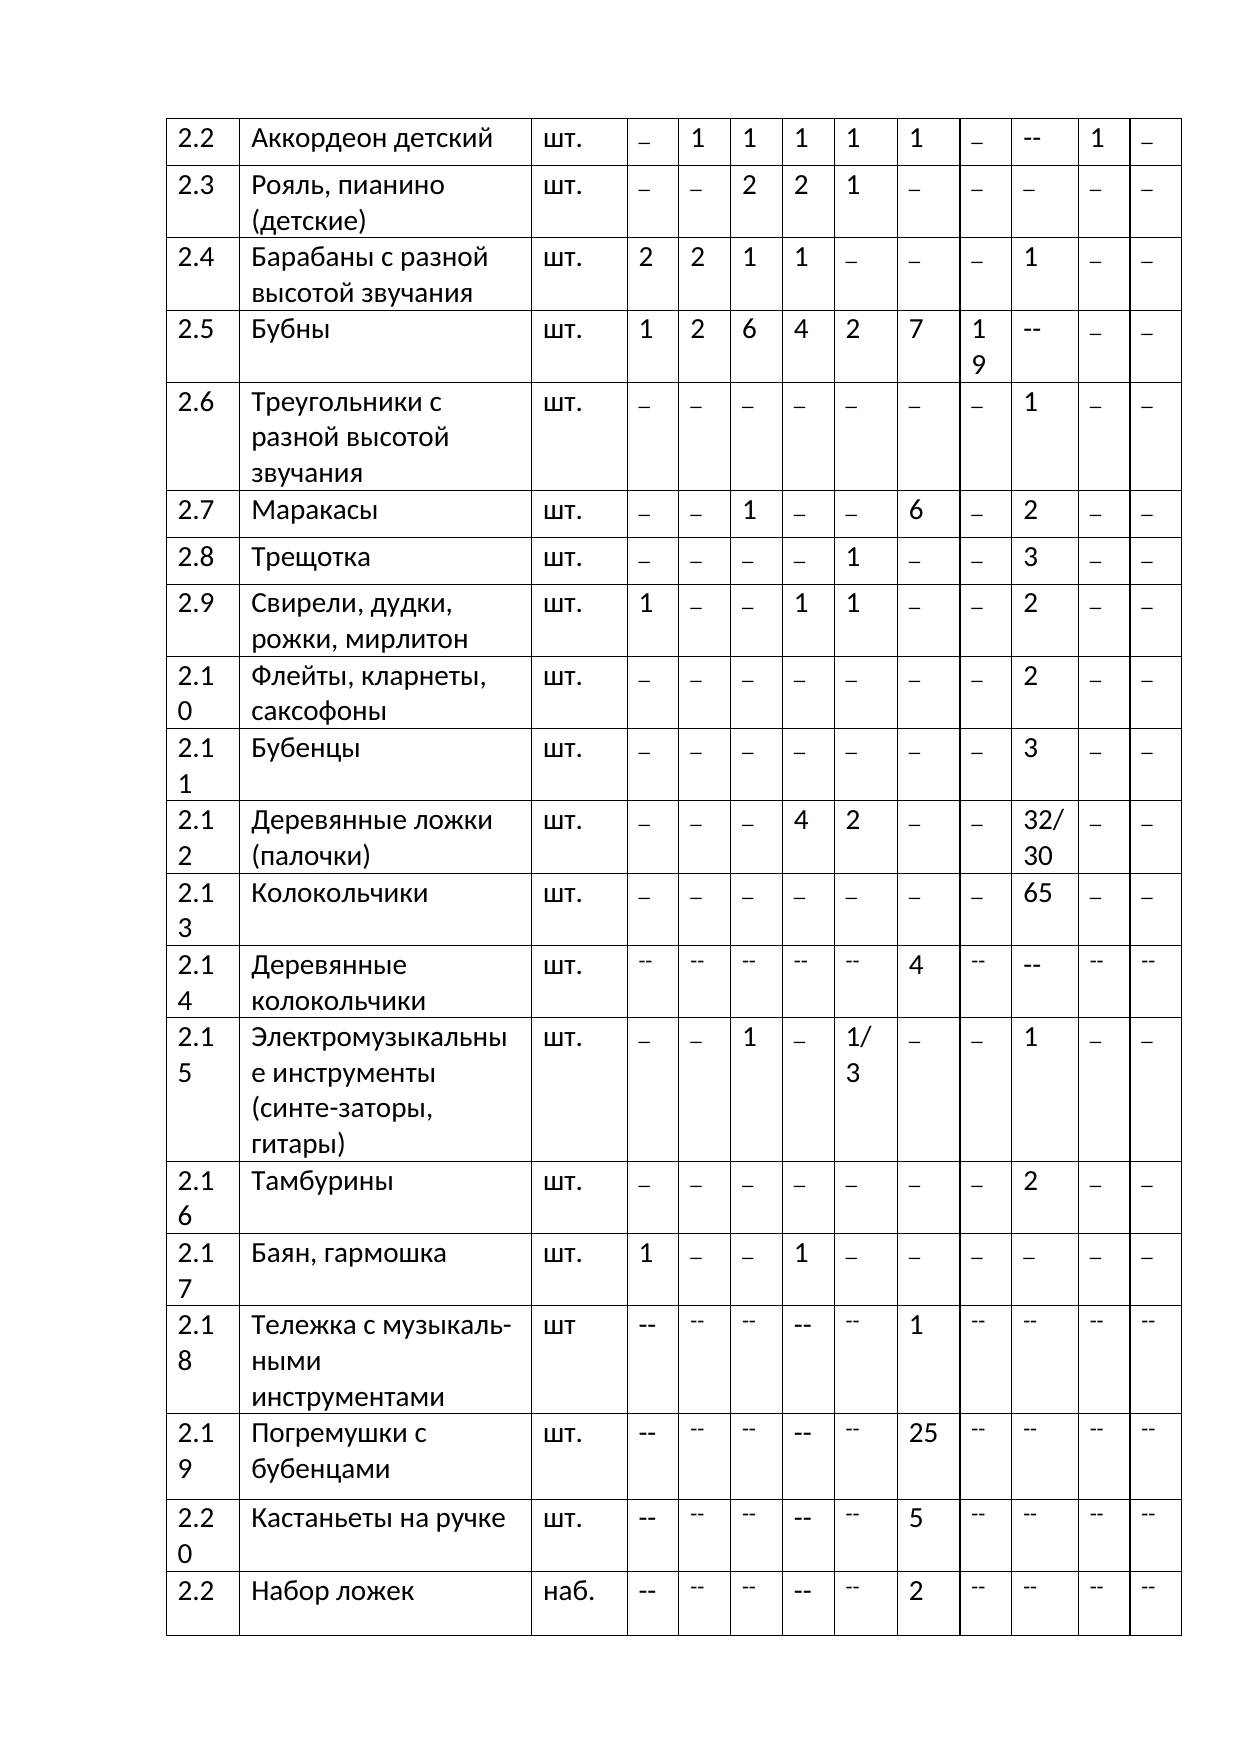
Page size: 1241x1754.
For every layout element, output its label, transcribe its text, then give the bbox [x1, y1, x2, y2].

table_cell 4 [898, 946, 959, 1017]
table_cell _ [1131, 238, 1181, 309]
table_cell шт. [532, 585, 627, 656]
table_cell -- [731, 1306, 782, 1413]
table_cell -- [679, 1414, 730, 1498]
table_cell 2.20 [167, 1500, 239, 1571]
table_cell _ [835, 729, 897, 800]
table_cell Кастаньеты на ручке [240, 1500, 531, 1571]
table_cell _ [1012, 166, 1078, 237]
table_cell _ [1079, 585, 1129, 656]
table_cell -- [628, 1500, 678, 1571]
table_cell _ [679, 538, 730, 583]
table_cell 19 [961, 311, 1011, 382]
table_cell _ [679, 657, 730, 728]
table_cell 2 [783, 166, 834, 237]
table_cell _ [1131, 1234, 1181, 1305]
table_cell _ [898, 801, 959, 873]
table_cell _ [835, 491, 897, 537]
table_cell 5 [898, 1500, 959, 1571]
table_cell _ [783, 538, 834, 583]
table_cell _ [1079, 657, 1129, 728]
table_cell _ [783, 657, 834, 728]
table_cell _ [731, 1162, 782, 1233]
table_cell -- [628, 1306, 678, 1413]
table_cell _ [1079, 538, 1129, 583]
table_cell -- [1131, 1306, 1181, 1413]
table_cell _ [628, 729, 678, 800]
table_cell _ [898, 729, 959, 800]
table_cell 7 [898, 311, 959, 382]
table_cell _ [731, 383, 782, 490]
table_cell -- [679, 1572, 730, 1635]
table_cell _ [731, 538, 782, 583]
table_cell 1 [628, 585, 678, 656]
table_cell -- [783, 1414, 834, 1498]
table_cell шт. [532, 491, 627, 537]
table_cell _ [1079, 311, 1129, 382]
table_cell 25 [898, 1414, 959, 1498]
table_cell _ [835, 238, 897, 309]
table_cell 2.14 [167, 946, 239, 1017]
table_cell _ [628, 801, 678, 873]
table_cell _ [961, 238, 1011, 309]
table_cell _ [783, 383, 834, 490]
table_cell _ [1131, 538, 1181, 583]
table_cell _ [961, 491, 1011, 537]
table_cell 2.2 [167, 119, 239, 165]
table_cell _ [1131, 1018, 1181, 1161]
table_cell _ [1131, 1162, 1181, 1233]
table_cell -- [783, 1306, 834, 1413]
table_cell 2.15 [167, 1018, 239, 1161]
table_cell 1 [679, 119, 730, 165]
table_cell _ [835, 1162, 897, 1233]
table_cell -- [731, 1414, 782, 1498]
table_cell 1 [628, 1234, 678, 1305]
table_cell -- [679, 1500, 730, 1571]
table_cell 3 [1012, 729, 1078, 800]
table_cell -- [731, 1572, 782, 1635]
table_cell 1 [1012, 383, 1078, 490]
table_cell 2 [731, 166, 782, 237]
table_cell 1 [1012, 238, 1078, 309]
table_cell _ [1131, 874, 1181, 945]
table_cell 4 [783, 801, 834, 873]
table_cell _ [835, 657, 897, 728]
table_cell _ [835, 1234, 897, 1305]
table_cell шт. [532, 1162, 627, 1233]
table_cell _ [783, 874, 834, 945]
table_cell 1 [783, 585, 834, 656]
table_cell _ [898, 1018, 959, 1161]
table_cell _ [679, 491, 730, 537]
table_cell Колокольчики [240, 874, 531, 945]
table_cell _ [1079, 874, 1129, 945]
table_cell _ [1079, 1018, 1129, 1161]
table_cell _ [898, 874, 959, 945]
table_cell Баян, гармошка [240, 1234, 531, 1305]
table_cell _ [1131, 729, 1181, 800]
table_cell 2 [1012, 491, 1078, 537]
table_cell 2.5 [167, 311, 239, 382]
table_cell -- [835, 1414, 897, 1498]
table_cell -- [1079, 1306, 1129, 1413]
table_cell Погремушки с бубенцами [240, 1414, 531, 1498]
table_cell наб. [532, 1572, 627, 1635]
table_cell _ [628, 119, 678, 165]
table_cell _ [898, 166, 959, 237]
table_cell шт. [532, 946, 627, 1017]
table_cell _ [1079, 383, 1129, 490]
table_cell _ [1079, 1162, 1129, 1233]
table_cell _ [679, 383, 730, 490]
table_cell _ [961, 585, 1011, 656]
table_cell -- [961, 1572, 1011, 1635]
table_cell _ [783, 729, 834, 800]
table_cell -- [783, 946, 834, 1017]
table_cell _ [898, 238, 959, 309]
table_cell -- [1012, 1306, 1078, 1413]
table_cell -- [628, 946, 678, 1017]
table_cell _ [1131, 657, 1181, 728]
table_cell -- [1079, 1572, 1129, 1635]
table_cell 1 [1012, 1018, 1078, 1161]
table_cell _ [731, 1234, 782, 1305]
table_cell шт. [532, 119, 627, 165]
table_cell _ [679, 874, 730, 945]
table_cell _ [731, 874, 782, 945]
table_cell _ [731, 801, 782, 873]
table_cell 2 [1012, 1162, 1078, 1233]
table_cell -- [628, 1572, 678, 1635]
table_cell _ [1079, 1234, 1129, 1305]
table_cell 2.13 [167, 874, 239, 945]
table_cell 4 [783, 311, 834, 382]
table_cell -- [835, 946, 897, 1017]
table_cell _ [961, 383, 1011, 490]
table_cell 1 [731, 119, 782, 165]
table_cell _ [1079, 166, 1129, 237]
table_cell шт. [532, 383, 627, 490]
table_cell 1 [835, 585, 897, 656]
table_cell 2 [628, 238, 678, 309]
table_cell 2.19 [167, 1414, 239, 1498]
table_cell 1 [835, 166, 897, 237]
table_cell 2.6 [167, 383, 239, 490]
table_cell _ [961, 874, 1011, 945]
table_cell -- [1012, 946, 1078, 1017]
table_cell 6 [898, 491, 959, 537]
table_cell -- [961, 946, 1011, 1017]
table_cell _ [731, 657, 782, 728]
table_cell Тележка с музыкаль-ными инструментами [240, 1306, 531, 1413]
table_cell 2.3 [167, 166, 239, 237]
table_cell 2.4 [167, 238, 239, 309]
table_cell 1 [731, 1018, 782, 1161]
table_cell шт. [532, 1234, 627, 1305]
table_cell _ [1131, 491, 1181, 537]
table_cell _ [628, 538, 678, 583]
table_cell _ [679, 801, 730, 873]
table_cell 1 [898, 119, 959, 165]
table_cell шт. [532, 166, 627, 237]
table_cell _ [835, 383, 897, 490]
table_cell 1 [783, 119, 834, 165]
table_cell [240, 1572, 531, 1635]
table_cell -- [835, 1306, 897, 1413]
table_cell _ [961, 1018, 1011, 1161]
table_cell -- [1131, 1572, 1181, 1635]
table_cell 2.11 [167, 729, 239, 800]
table_cell -- [783, 1572, 834, 1635]
table_cell шт. [532, 538, 627, 583]
table_cell _ [1131, 119, 1181, 165]
table_cell 32/ 30 [1012, 801, 1078, 873]
table_cell 2.10 [167, 657, 239, 728]
table_cell 2 [835, 311, 897, 382]
table_cell 1 [898, 1306, 959, 1413]
table_cell _ [961, 119, 1011, 165]
table_cell -- [1079, 1500, 1129, 1571]
table_cell -- [679, 946, 730, 1017]
table_cell _ [1012, 1234, 1078, 1305]
table_cell -- [1012, 311, 1078, 382]
table_cell -- [835, 1500, 897, 1571]
table_cell _ [628, 166, 678, 237]
table_cell -- [628, 1414, 678, 1498]
table_cell 65 [1012, 874, 1078, 945]
table_cell Барабаны с разной высотой звучания [240, 238, 531, 309]
table_cell _ [783, 1162, 834, 1233]
table_cell _ [731, 729, 782, 800]
table_cell шт. [532, 874, 627, 945]
table_cell Деревянные колокольчики [240, 946, 531, 1017]
table_cell 2 [679, 238, 730, 309]
table_cell _ [961, 1234, 1011, 1305]
table_cell шт. [532, 801, 627, 873]
table_cell 2.9 [167, 585, 239, 656]
table_cell шт. [532, 657, 627, 728]
table_cell Трещотка [240, 538, 531, 583]
table_cell _ [679, 1234, 730, 1305]
table_cell _ [731, 585, 782, 656]
table_cell -- [679, 1306, 730, 1413]
table_cell 1/3 [835, 1018, 897, 1161]
table_cell _ [628, 1162, 678, 1233]
table_cell _ [628, 491, 678, 537]
table_cell _ [1079, 238, 1129, 309]
table_cell 2 [679, 311, 730, 382]
table_cell 6 [731, 311, 782, 382]
table_cell _ [898, 383, 959, 490]
table_cell 2.16 [167, 1162, 239, 1233]
table_cell 2.7 [167, 491, 239, 537]
table_cell 2.21 [167, 1572, 239, 1635]
table_cell _ [628, 383, 678, 490]
table_cell _ [961, 538, 1011, 583]
table_cell _ [783, 1018, 834, 1161]
table_cell шт. [532, 311, 627, 382]
table_cell _ [1079, 801, 1129, 873]
table_cell _ [1131, 166, 1181, 237]
table_cell _ [783, 491, 834, 537]
table_cell Маракасы [240, 491, 531, 537]
table_cell -- [961, 1306, 1011, 1413]
table_cell 2.17 [167, 1234, 239, 1305]
table_cell 1 [783, 238, 834, 309]
table_cell 1 [835, 119, 897, 165]
table_cell 2.8 [167, 538, 239, 583]
table_cell Деревянные ложки (палочки) [240, 801, 531, 873]
table_cell 1 [628, 311, 678, 382]
table_cell -- [731, 1500, 782, 1571]
table_cell 1 [731, 491, 782, 537]
table_cell -- [1012, 119, 1078, 165]
table_cell -- [1012, 1500, 1078, 1571]
table_cell -- [1131, 1414, 1181, 1498]
table_cell -- [1079, 946, 1129, 1017]
table_cell _ [1079, 491, 1129, 537]
table_cell _ [898, 1234, 959, 1305]
table_cell -- [961, 1414, 1011, 1498]
table_cell _ [898, 585, 959, 656]
table_cell _ [961, 657, 1011, 728]
table_cell _ [679, 1018, 730, 1161]
table_cell -- [783, 1500, 834, 1571]
table_cell Тамбурины [240, 1162, 531, 1233]
table_cell 2 [1012, 657, 1078, 728]
table_cell -- [1079, 1414, 1129, 1498]
table_cell -- [1131, 946, 1181, 1017]
table_cell Рояль, пианино (детские) [240, 166, 531, 237]
table_cell -- [731, 946, 782, 1017]
table_cell Бубны [240, 311, 531, 382]
table_cell _ [679, 585, 730, 656]
table_cell -- [835, 1572, 897, 1635]
table_cell _ [1131, 585, 1181, 656]
table_cell -- [961, 1500, 1011, 1571]
table_cell шт. [532, 1018, 627, 1161]
table_cell 2.12 [167, 801, 239, 873]
table_cell _ [898, 657, 959, 728]
table_cell _ [898, 1162, 959, 1233]
table_cell _ [1079, 729, 1129, 800]
table_cell шт. [532, 1500, 627, 1571]
table_cell _ [961, 801, 1011, 873]
table_cell Треугольники с разной высотой звучания [240, 383, 531, 490]
table_cell 1 [1079, 119, 1129, 165]
table_cell -- [1131, 1500, 1181, 1571]
table_cell 1 [783, 1234, 834, 1305]
table_cell шт [532, 1306, 627, 1413]
table_cell 3 [1012, 538, 1078, 583]
table_cell Аккордеон детский [240, 119, 531, 165]
table_cell шт. [532, 238, 627, 309]
table_cell 1 [835, 538, 897, 583]
table_cell 2 [835, 801, 897, 873]
table_cell _ [679, 1162, 730, 1233]
table_cell _ [898, 538, 959, 583]
table_cell 1 [731, 238, 782, 309]
table_cell 2 [898, 1572, 959, 1635]
table_cell _ [961, 166, 1011, 237]
table_cell _ [679, 729, 730, 800]
table_cell -- [1012, 1414, 1078, 1498]
table_cell _ [1131, 311, 1181, 382]
table_cell 2 [1012, 585, 1078, 656]
table_cell шт. [532, 729, 627, 800]
table_cell Бубенцы [240, 729, 531, 800]
table_cell _ [628, 874, 678, 945]
table_cell _ [961, 729, 1011, 800]
table_cell _ [961, 1162, 1011, 1233]
table_cell _ [628, 657, 678, 728]
table_cell -- [1012, 1572, 1078, 1635]
table_cell шт. [532, 1414, 627, 1498]
table_cell _ [628, 1018, 678, 1161]
table_cell 2.18 [167, 1306, 239, 1413]
table_cell Электромузыкальные инструменты (синте-заторы, гитары) [240, 1018, 531, 1161]
table_cell _ [679, 166, 730, 237]
table_cell Флейты, кларнеты, саксофоны [240, 657, 531, 728]
table_cell _ [1131, 801, 1181, 873]
table_cell Свирели, дудки, рожки, мирлитон [240, 585, 531, 656]
table_cell _ [1131, 383, 1181, 490]
table_cell _ [835, 874, 897, 945]
